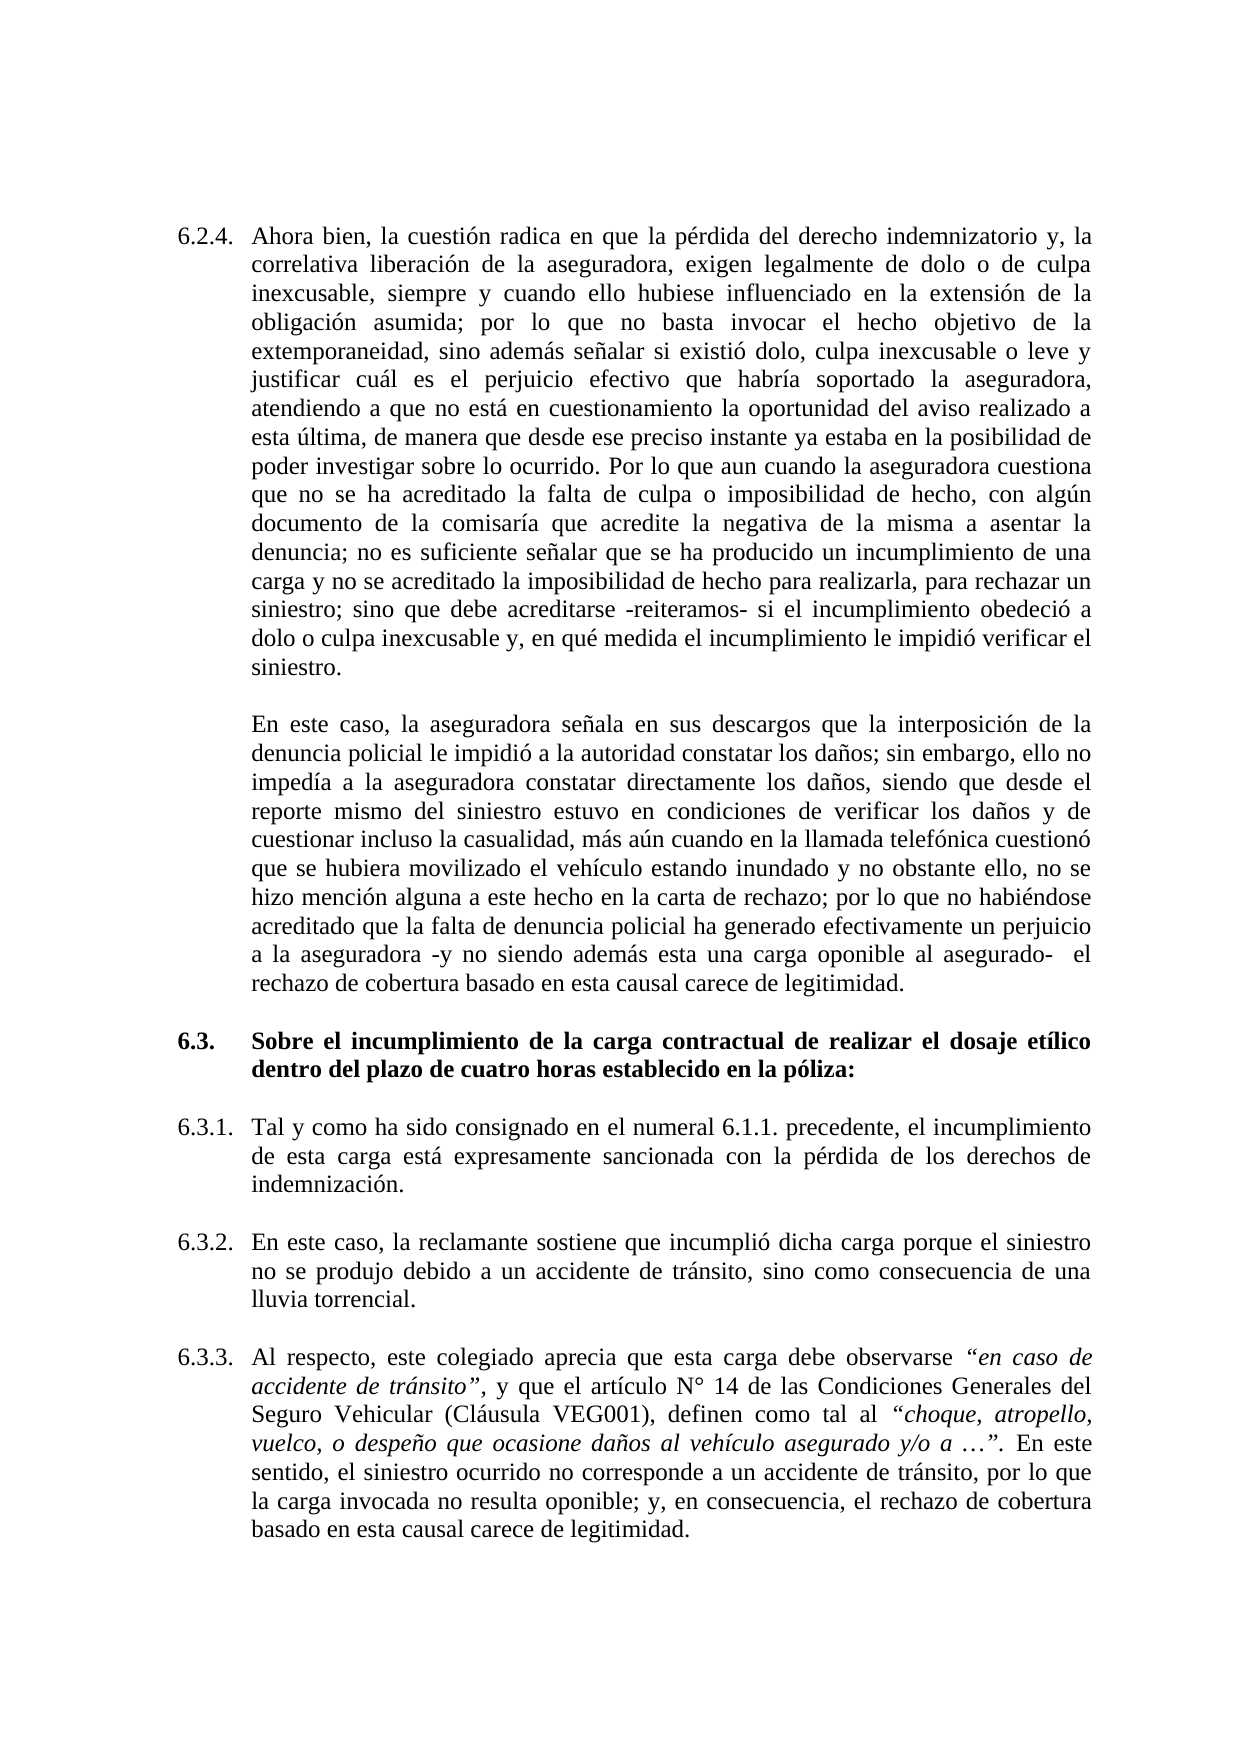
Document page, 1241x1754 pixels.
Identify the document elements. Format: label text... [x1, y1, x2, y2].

text 6.3.1. Tal y como ha sido consignado en el numeral 6.1.1. precedente, el incumplimiento de esta carga está expresamente sancionada con la pérdida de los derechos de indemnización. [177, 1112, 1092, 1198]
text 6.2.4. Ahora bien, la cuestión radica en que la pérdida del derecho indemnizatorio y, la correlativa liberación de la aseguradora, exigen legalmente de dolo o de culpa inexcusable, siempre y cuando ello hubiese influenciado en la extensión de la obligación asumida; por lo que no basta invocar el hecho objetivo de la extemporaneidad, sino además señalar si existió dolo, culpa inexcusable o leve y justificar cuál es el perjuicio efectivo que habría soportado la aseguradora, atendiendo a que no está en cuestionamiento la oportunidad del aviso realizado a esta última, de manera que desde ese preciso instante ya estaba en la posibilidad de poder investigar sobre lo ocurrido. Por lo que aun cuando la aseguradora cuestiona que no se ha acreditado la falta de culpa o imposibilidad de hecho, con algún documento de la comisaría que acredite la negativa de la misma a asentar la denuncia; no es suficiente señalar que se ha producido un incumplimiento de una carga y no se acreditado la imposibilidad de hecho para realizarla, para rechazar un siniestro; sino que debe acreditarse -reiteramos- si el incumplimiento obedeció a dolo o culpa inexcusable y, en qué medida el incumplimiento le impidió verificar el siniestro. [177, 221, 1092, 681]
text En este caso, la aseguradora señala en sus descargos que la interposición de la denuncia policial le impidió a la autoridad constatar los daños; sin embargo, ello no impedía a la aseguradora constatar directamente los daños, siendo que desde el reporte mismo del siniestro estuvo en condiciones de verificar los daños y de cuestionar incluso la casualidad, más aún cuando en la llamada telefónica cuestionó que se hubiera movilizado el vehículo estando inundado y no obstante ello, no se hizo mención alguna a este hecho en la carta de rechazo; por lo que no habiéndose acreditado que la falta de denuncia policial ha generado efectivamente un perjuicio a la aseguradora -y no siendo además esta una carga oponible al asegurado- el rechazo de cobertura basado en esta causal carece de legitimidad. [177, 709, 1092, 997]
text 6.3.3. Al respecto, este colegiado aprecia que esta carga debe observarse “en caso de accidente de tránsito”, y que el artículo N° 14 de las Condiciones Generales del Seguro Vehicular (Cláusula VEG001), definen como tal al “choque, atropello, vuelco, o despeño que ocasione daños al vehículo asegurado y/o a …”. En este sentido, el siniestro ocurrido no corresponde a un accidente de tránsito, por lo que la carga invocada no resulta oponible; y, en consecuencia, el rechazo de cobertura basado en esta causal carece de legitimidad. [177, 1342, 1092, 1543]
text 6.3. Sobre el incumplimiento de la carga contractual de realizar el dosaje etílico dentro del plazo de cuatro horas establecido en la póliza: [177, 1026, 1092, 1083]
text 6.3.2. En este caso, la reclamante sostiene que incumplió dicha carga porque el siniestro no se produjo debido a un accidente de tránsito, sino como consecuencia de una lluvia torrencial. [177, 1227, 1092, 1313]
